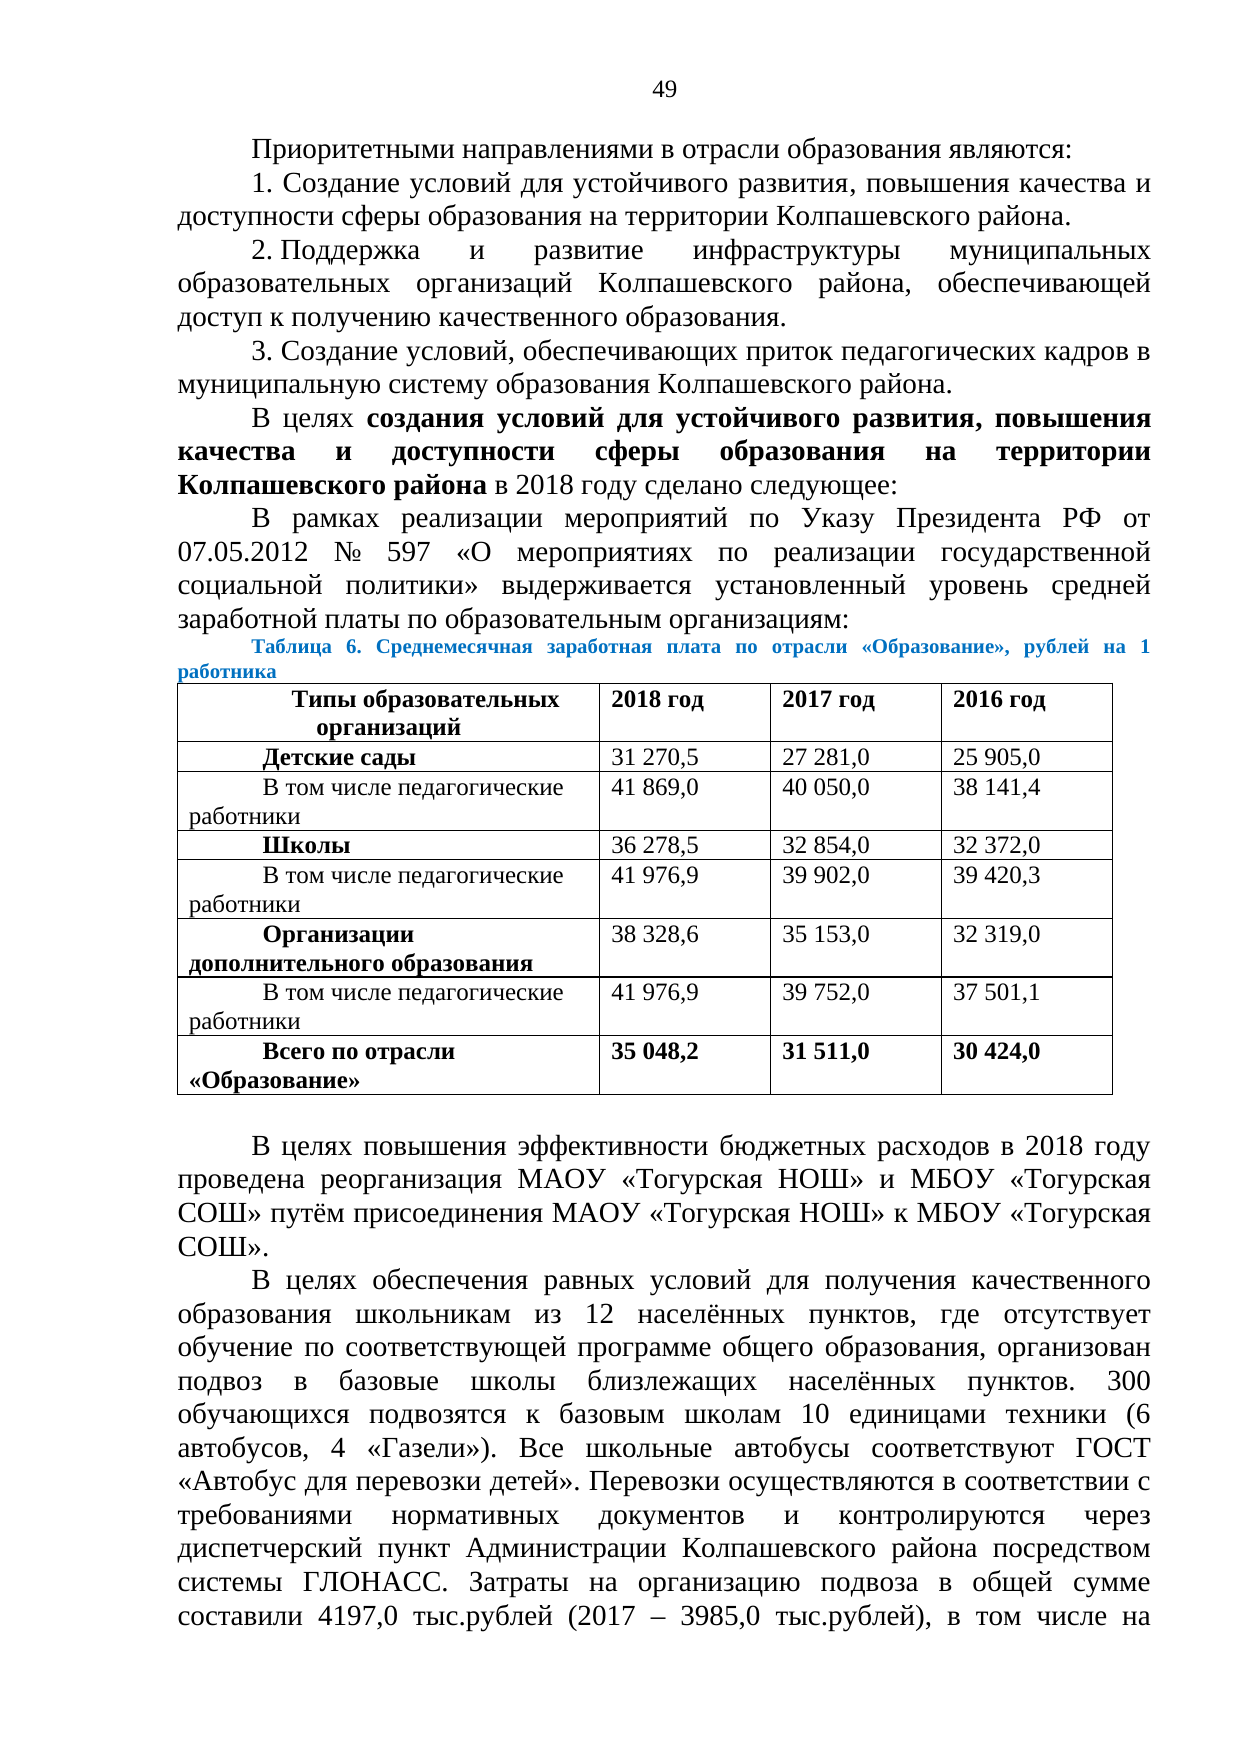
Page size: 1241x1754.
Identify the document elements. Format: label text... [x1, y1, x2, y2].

text 3. Создание условий, обеспечивающих приток педагогических кадров в муниципальную систему образования Колпашевского района. [177, 333, 1152, 400]
table_cell 25 905,0 [942, 742, 1112, 771]
text Приоритетными направлениями в отрасли образования являются: [177, 131, 1152, 165]
table_cell 41 869,0 [600, 772, 770, 829]
table_cell 32 319,0 [942, 919, 1112, 976]
table_header 2017 год [771, 684, 941, 741]
table_cell 31 511,0 [771, 1036, 941, 1093]
text В рамках реализации мероприятий по Указу Президента РФ от 07.05.2012 № 597 «О мероприятиях по реализации государственной социальной политики» выдерживается установленный уровень средней заработной платы по образовательным организациям: [177, 500, 1152, 634]
table_header Типы образовательных организаций [178, 684, 599, 741]
table_cell Организации дополнительного образования [178, 919, 599, 976]
table_header 2018 год [600, 684, 770, 741]
table_cell 35 048,2 [600, 1036, 770, 1093]
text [177, 1262, 1152, 1631]
table_cell В том числе педагогические работники [178, 772, 599, 829]
table_cell 41 976,9 [600, 860, 770, 918]
table_cell 40 050,0 [771, 772, 941, 829]
text В целях повышения эффективности бюджетных расходов в 2018 году проведена реорганизация МАОУ «Тогурская НОШ» и МБОУ «Тогурская СОШ» путём присоединения МАОУ «Тогурская НОШ» к МБОУ «Тогурская СОШ». [177, 1128, 1152, 1262]
table_cell 36 278,5 [600, 831, 770, 859]
text 1. Создание условий для устойчивого развития, повышения качества и доступности сферы образования на территории Колпашевского района. [177, 165, 1152, 232]
table_cell 35 153,0 [771, 919, 941, 976]
table_cell 37 501,1 [942, 978, 1112, 1035]
table_cell Детские сады [178, 742, 599, 771]
text Таблица 6. Среднемесячная заработная плата по отрасли «Образование», рублей на 1 работника [177, 634, 1152, 683]
table_cell 32 372,0 [942, 831, 1112, 859]
text В целях создания условий для устойчивого развития, повышения качества и доступности сферы образования на территории Колпашевского района в 2018 году сделано следующее: [177, 400, 1152, 500]
table_header 2016 год [942, 684, 1112, 741]
table_cell 32 854,0 [771, 831, 941, 859]
table_cell 27 281,0 [771, 742, 941, 771]
table_cell 31 270,5 [600, 742, 770, 771]
table_cell В том числе педагогические работники [178, 860, 599, 918]
table_cell 41 976,9 [600, 978, 770, 1035]
table_cell 30 424,0 [942, 1036, 1112, 1093]
text 2. Поддержка и развитие инфраструктуры муниципальных образовательных организаций Колпашевского района, обеспечивающей доступ к получению качественного образования. [177, 232, 1152, 333]
table_cell Всего по отрасли «Образование» [178, 1036, 599, 1093]
table_cell 38 141,4 [942, 772, 1112, 829]
table_cell 39 902,0 [771, 860, 941, 918]
table_cell 39 420,3 [942, 860, 1112, 918]
table_cell Школы [178, 831, 599, 859]
table_cell В том числе педагогические работники [178, 978, 599, 1035]
table_cell 38 328,6 [600, 919, 770, 976]
table_cell 39 752,0 [771, 978, 941, 1035]
